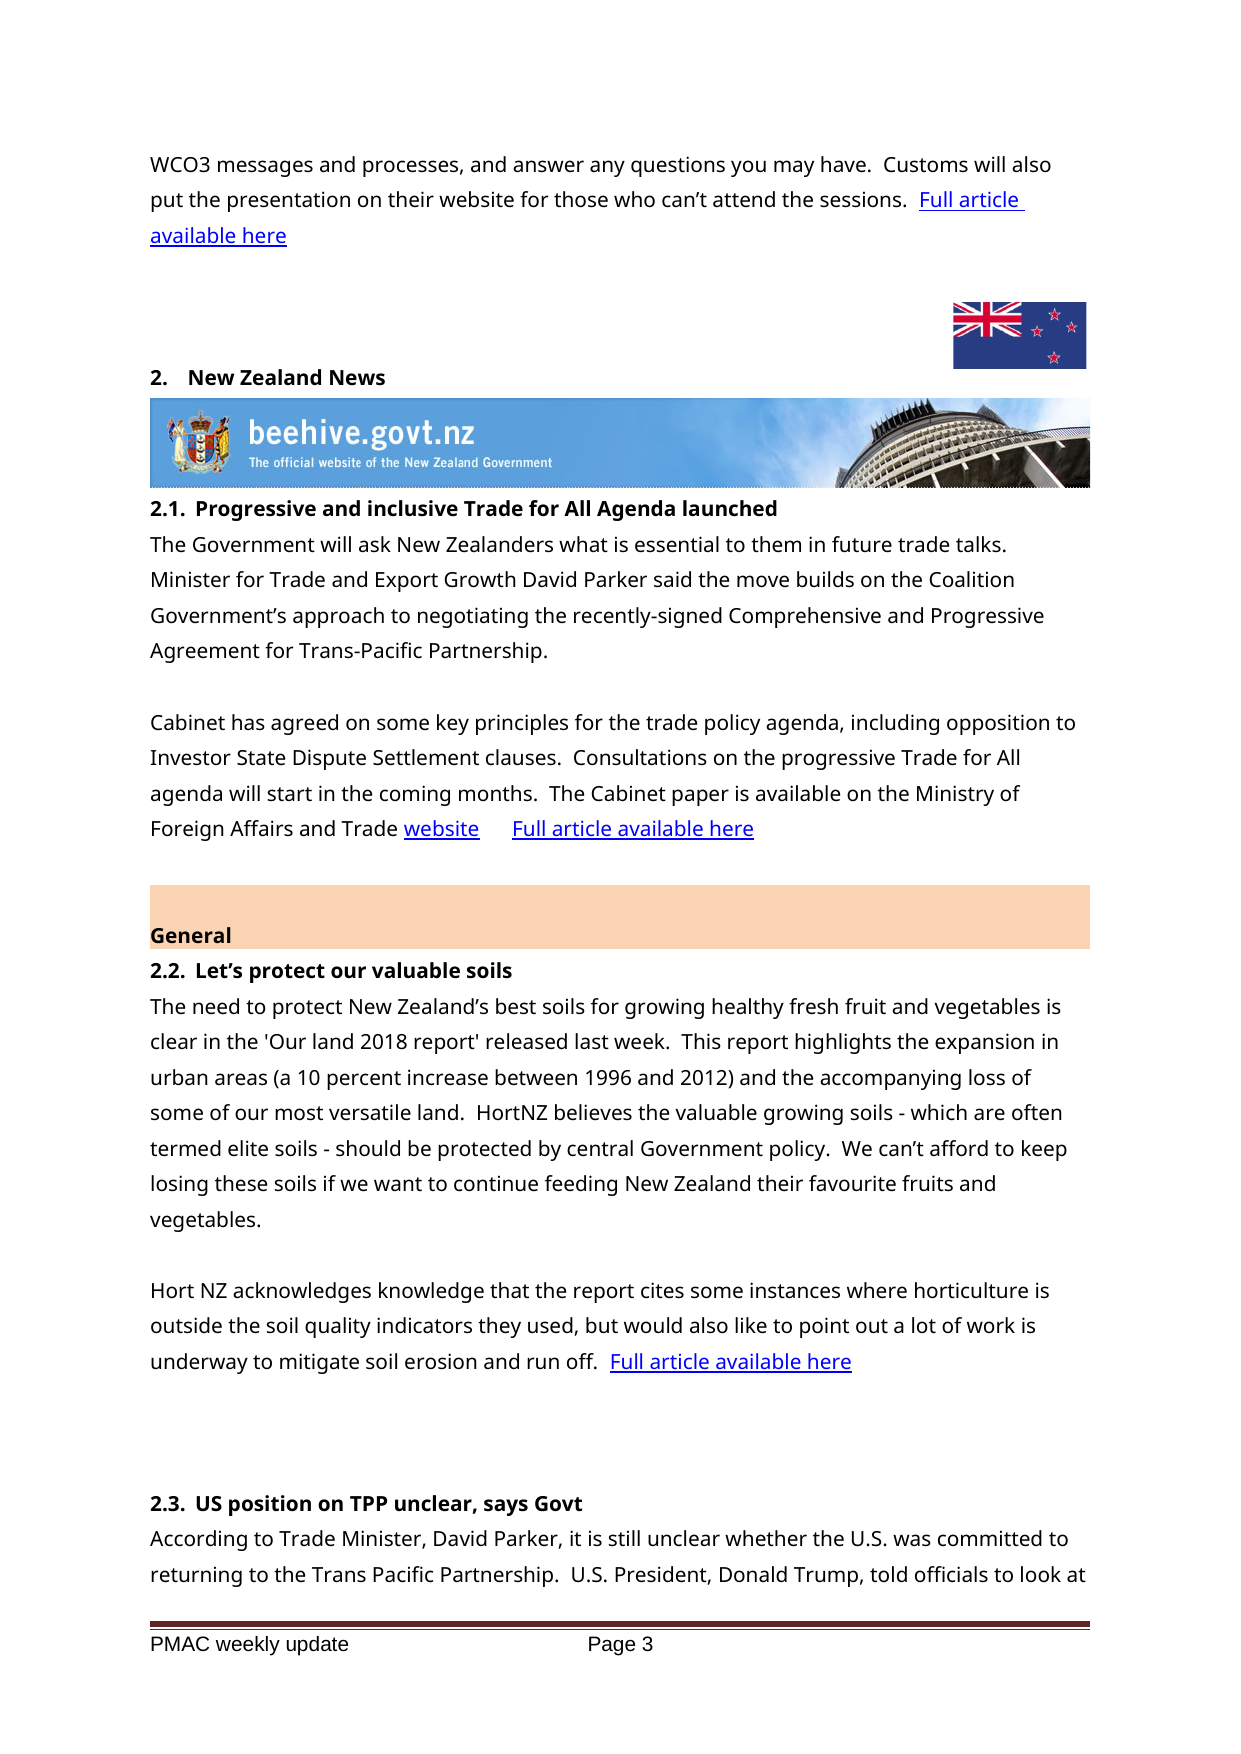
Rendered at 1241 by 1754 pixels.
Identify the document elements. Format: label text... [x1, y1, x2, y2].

list Progressive and inclusive Trade for All Agenda launched [150, 494, 1090, 523]
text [150, 150, 1090, 249]
list Let’s protect our valuable soils [150, 956, 1090, 985]
list US position on TPP unclear, says Govt [150, 1489, 1090, 1517]
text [150, 1524, 1090, 1588]
picture [150, 398, 1091, 488]
text General [150, 921, 1090, 949]
picture [951, 302, 1087, 368]
text Cabinet has agreed on some key principles for the trade policy agenda, including opposition to Investor State Dispute Settlement clauses. Consultations on the progressive Trade for All agenda will start in the coming months. The Cabinet paper is available on the Ministry of Foreign Affairs and Trade website Full article available here [150, 708, 1090, 843]
text The need to protect New Zealand’s best soils for growing healthy fresh fruit and vegetables is clear in the 'Our land 2018 report' released last week. This report highlights the expansion in urban areas (a 10 percent increase between 1996 and 2012) and the accompanying loss of some of our most versatile land. HortNZ believes the valuable growing soils - which are often termed elite soils - should be protected by central Government policy. We can’t afford to keep losing these soils if we want to continue feeding New Zealand their favourite fruits and vegetables. Hort NZ acknowledges knowledge that the report cites some instances where horticulture is outside the soil quality indicators they used, but would also like to point out a lot of work is underway to mitigate soil erosion and run off. Full article available here [150, 992, 1090, 1375]
text The Government will ask New Zealanders what is essential to them in future trade talks. Minister for Trade and Export Growth David Parker said the move builds on the Coalition Government’s approach to negotiating the recently-signed Comprehensive and Progressive Agreement for Trans-Pacific Partnership. [150, 530, 1090, 665]
list New Zealand News [150, 363, 1090, 392]
